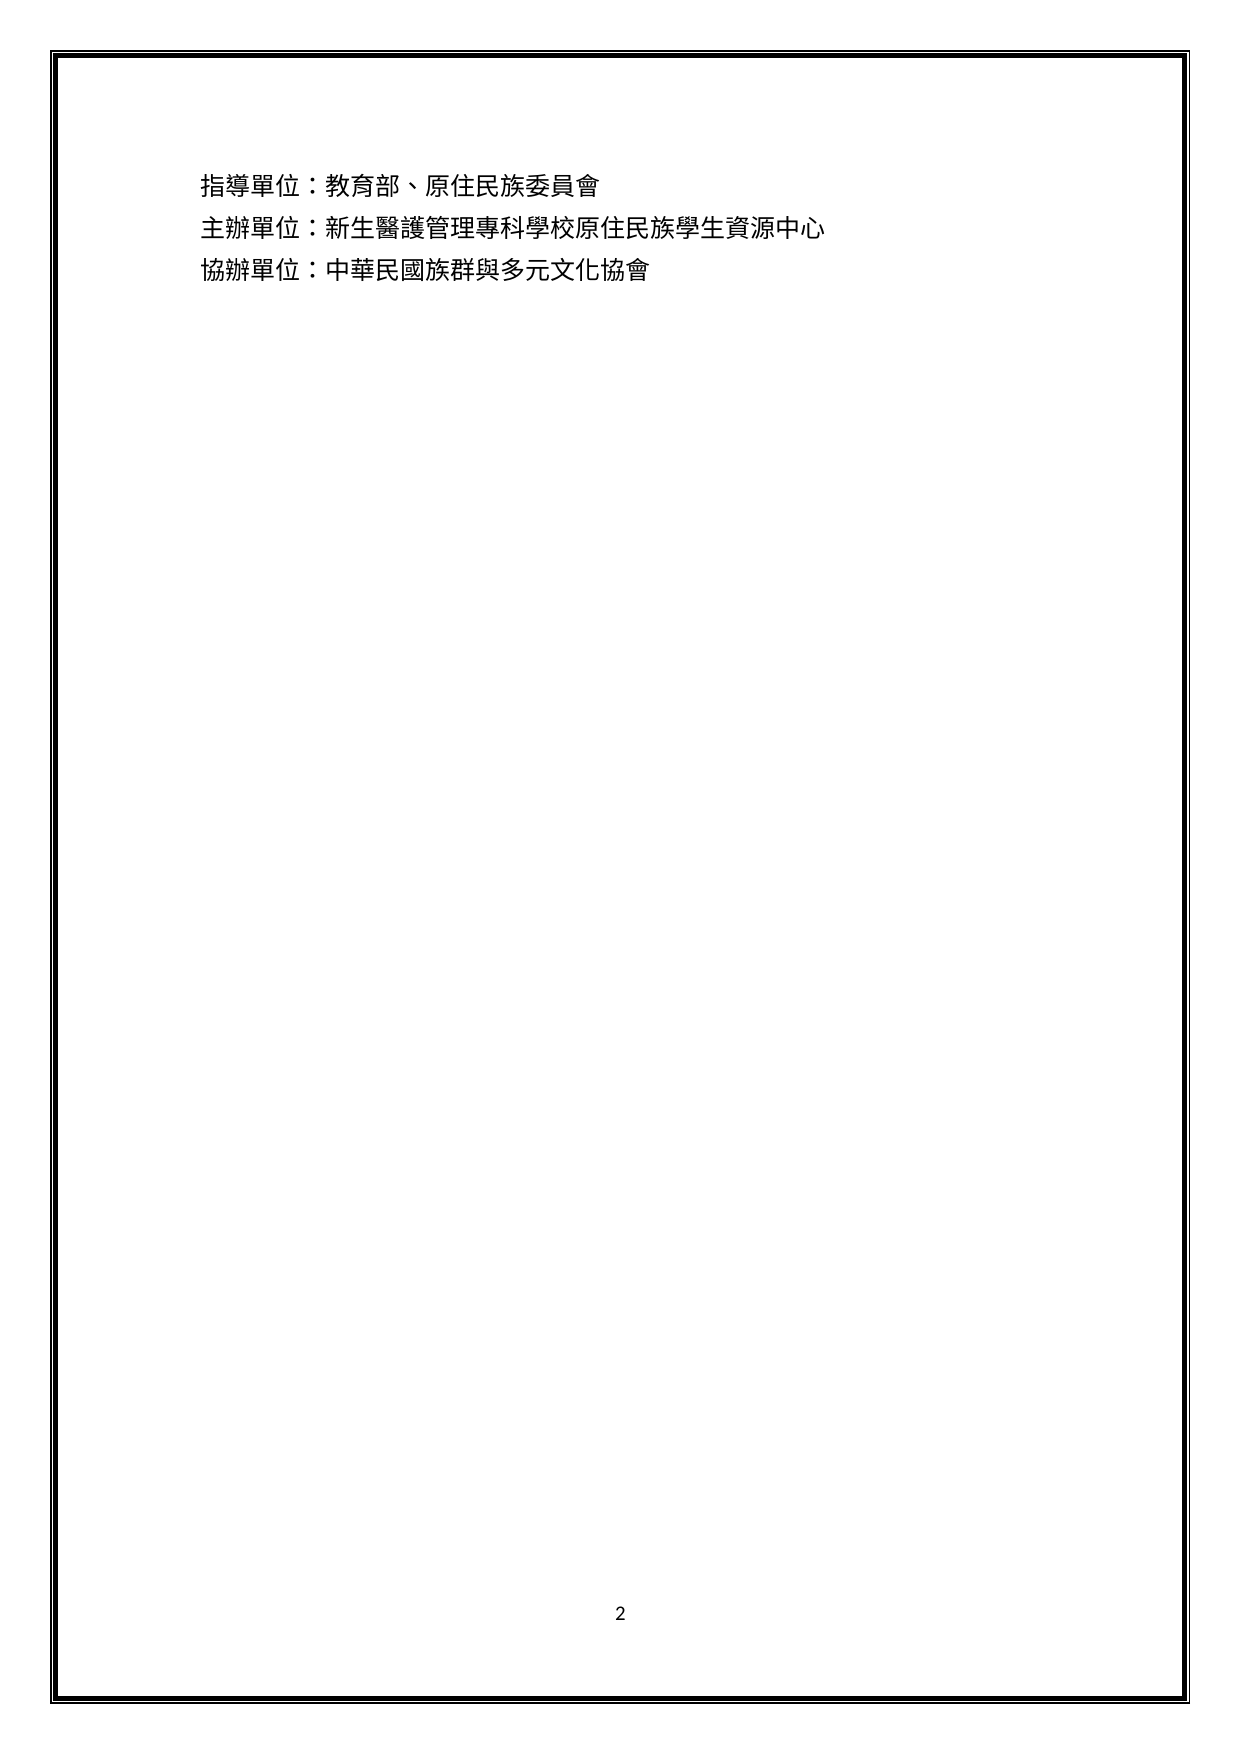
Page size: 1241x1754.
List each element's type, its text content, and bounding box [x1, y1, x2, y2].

text 主辦單位：新生醫護管理專科學校原住民族學生資源中心 [187, 204, 1053, 246]
text 指導單位：教育部、原住民族委員會 [187, 162, 1053, 204]
text 協辦單位：中華民國族群與多元文化協會 [187, 246, 1053, 287]
